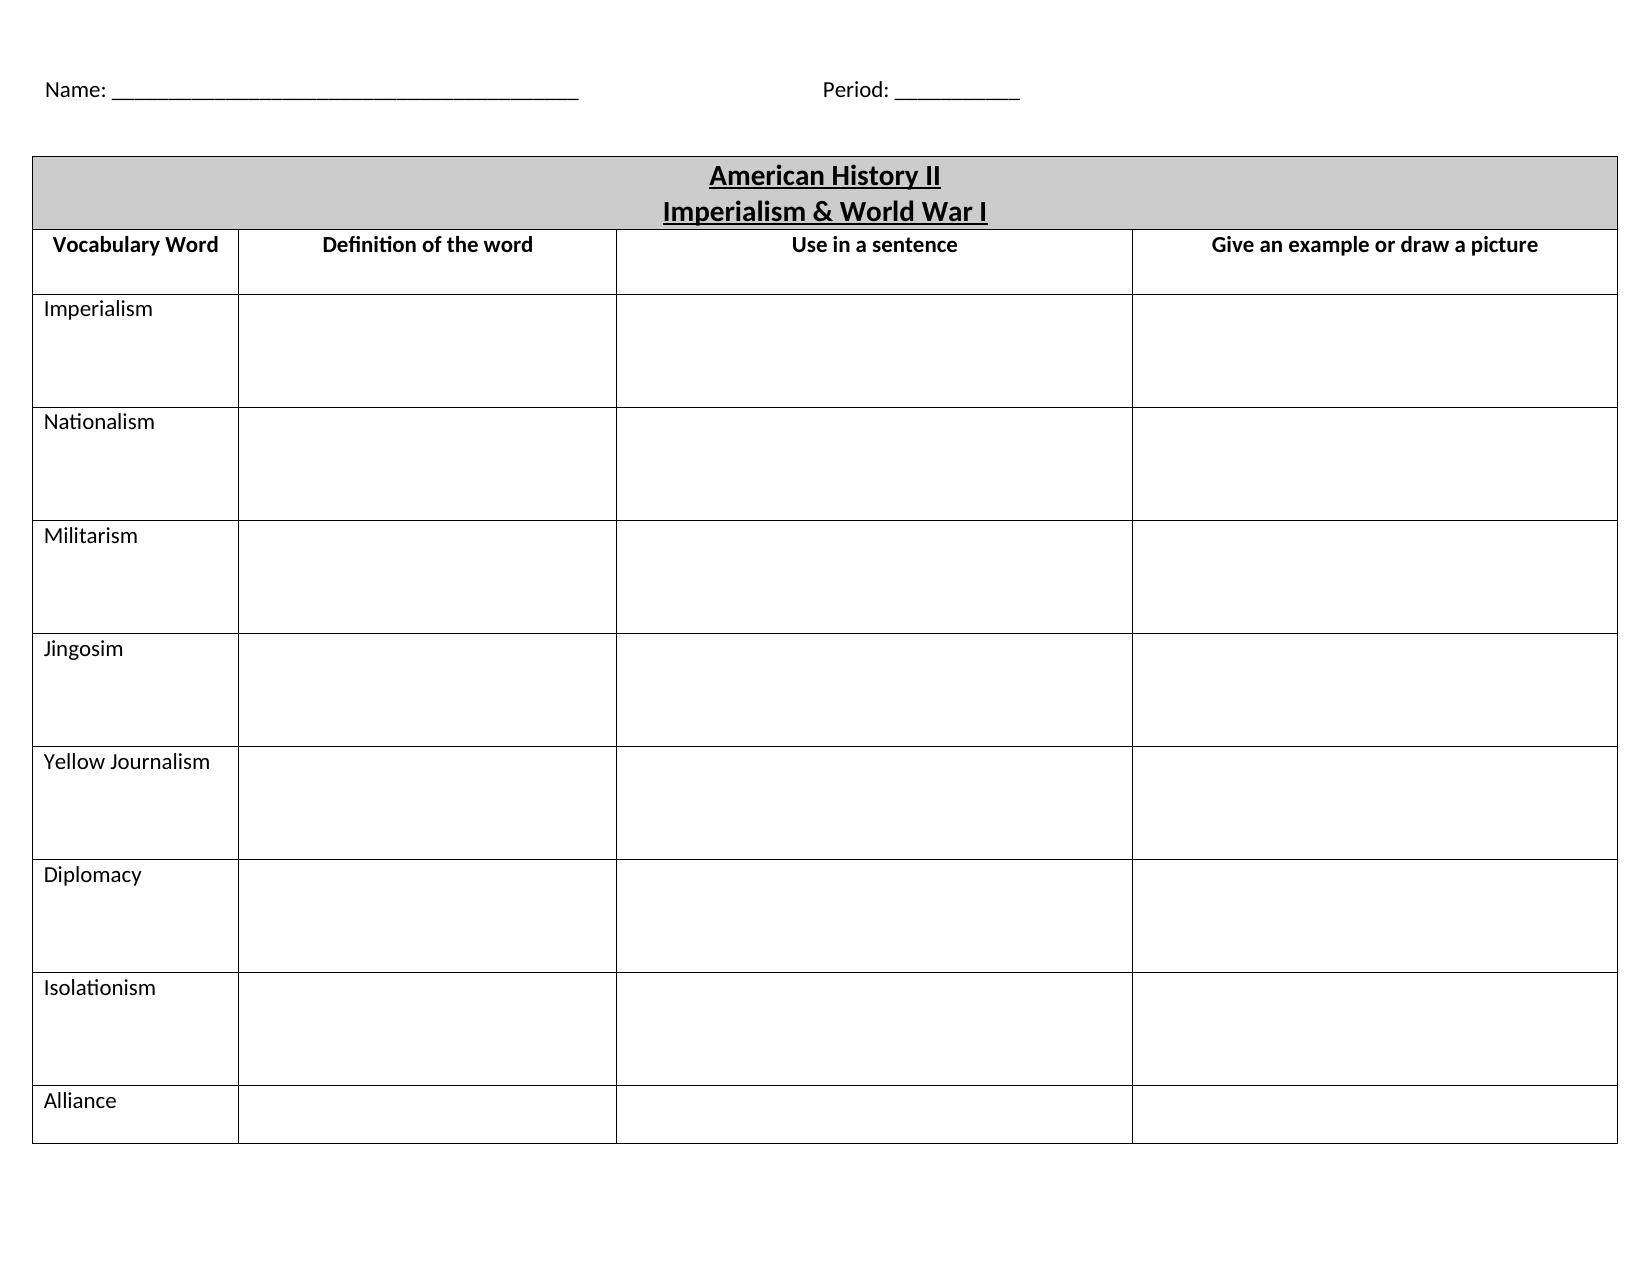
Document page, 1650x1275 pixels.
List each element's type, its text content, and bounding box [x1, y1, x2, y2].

table_cell [617, 860, 1132, 972]
table_cell [617, 634, 1132, 746]
table_cell Militarism [33, 521, 238, 633]
table_cell [1133, 295, 1617, 407]
table_cell [617, 747, 1132, 859]
table_cell Jingosim [33, 634, 238, 746]
table_cell [1133, 634, 1617, 746]
table_cell Definition of the word [239, 230, 616, 293]
table_cell Imperialism [33, 295, 238, 407]
table_cell [617, 295, 1132, 407]
table_cell [239, 973, 616, 1085]
table_header American History II Imperialism & World War I [33, 157, 1617, 229]
table_cell Give an example or draw a picture [1133, 230, 1617, 293]
table_cell [1133, 1086, 1617, 1142]
table_cell Isolationism [33, 973, 238, 1085]
table_cell Nationalism [33, 408, 238, 520]
table_cell Diplomacy [33, 860, 238, 972]
table_cell [1133, 747, 1617, 859]
table_cell [239, 295, 616, 407]
table_cell [1133, 860, 1617, 972]
table_cell [617, 1086, 1132, 1142]
table_cell [239, 860, 616, 972]
table_cell [239, 747, 616, 859]
table_cell [1133, 521, 1617, 633]
table_cell [617, 408, 1132, 520]
table_cell Vocabulary Word [33, 230, 238, 293]
table_cell Alliance [33, 1086, 238, 1142]
table_cell Yellow Journalism [33, 747, 238, 859]
table_cell [239, 521, 616, 633]
table_cell [239, 1086, 616, 1142]
table_cell [617, 521, 1132, 633]
table_cell [239, 408, 616, 520]
table_cell [1133, 973, 1617, 1085]
table_cell Use in a sentence [617, 230, 1132, 293]
table_cell [617, 973, 1132, 1085]
table_cell [239, 634, 616, 746]
table_cell [1133, 408, 1617, 520]
